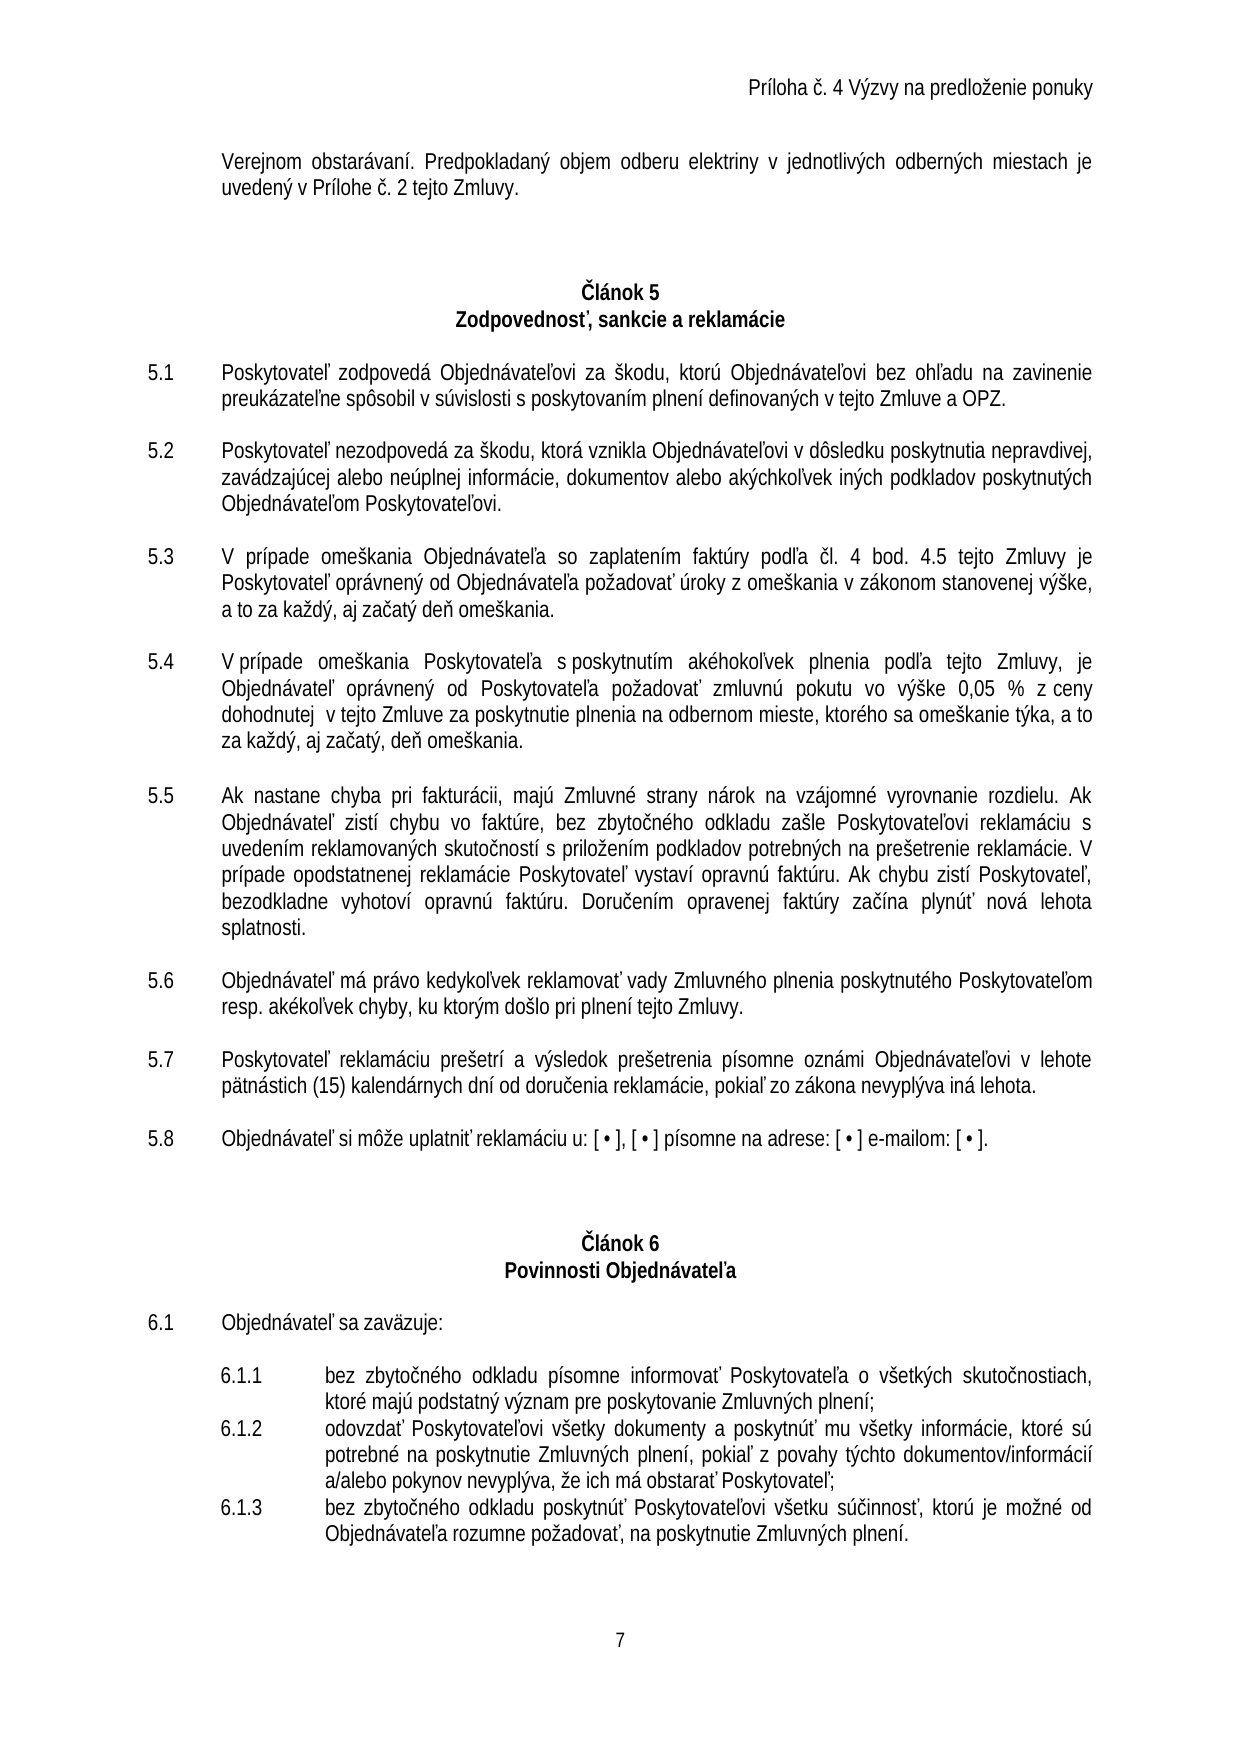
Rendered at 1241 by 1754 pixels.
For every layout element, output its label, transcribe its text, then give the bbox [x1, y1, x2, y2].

list Objednávateľ sa zaväzuje: [148, 1309, 1093, 1336]
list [148, 148, 1093, 200]
list Článok 6 [148, 1230, 1093, 1257]
list Poskytovateľ reklamáciu prešetrí a výsledok prešetrenia písomne oznámi Objednávateľovi v lehote pätnástich (15) kalendárnych dní od doručenia reklamácie, pokiaľ zo zákona nevyplýva iná lehota. [148, 1046, 1093, 1098]
list V prípade omeškania Objednávateľa so zaplatením faktúry podľa čl. 4 bod. 4.5 tejto Zmluvy je Poskytovateľ oprávnený od Objednávateľa požadovať úroky z omeškania v zákonom stanovenej výške, a to za každý, aj začatý deň omeškania. [148, 543, 1093, 622]
list odovzdať Poskytovateľovi všetky dokumenty a poskytnúť mu všetky informácie, ktoré sú potrebné na poskytnutie Zmluvných plnení, pokiaľ z povahy týchto dokumentov/informácií a/alebo pokynov nevyplýva, že ich má obstarať Poskytovateľ; [220, 1415, 1093, 1494]
list Objednávateľ si môže uplatniť reklamáciu u: [ • ], [ • ] písomne na adrese: [ • ] e-mailom: [ • ]. [148, 1125, 1093, 1151]
text Zodpovednosť, sankcie a reklamácie [148, 306, 1093, 332]
list bez zbytočného odkladu písomne informovať Poskytovateľa o všetkých skutočnostiach, ktoré majú podstatný význam pre poskytovanie Zmluvných plnení; [220, 1362, 1093, 1415]
list V prípade omeškania Poskytovateľa s poskytnutím akéhokoľvek plnenia podľa tejto Zmluvy, je Objednávateľ oprávnený od Poskytovateľa požadovať zmluvnú pokutu vo výške 0,05 % z ceny dohodnutej v tejto Zmluve za poskytnutie plnenia na odbernom mieste, ktorého sa omeškanie týka, a to za každý, aj začatý, deň omeškania. [148, 648, 1093, 754]
list Poskytovateľ nezodpovedá za škodu, ktorá vznikla Objednávateľovi v dôsledku poskytnutia nepravdivej, zavádzajúcej alebo neúplnej informácie, dokumentov alebo akýchkoľvek iných podkladov poskytnutých Objednávateľom Poskytovateľovi. [148, 437, 1093, 517]
list Povinnosti Objednávateľa [148, 1257, 1093, 1283]
list bez zbytočného odkladu poskytnúť Poskytovateľovi všetku súčinnosť, ktorú je možné od Objednávateľa rozumne požadovať, na poskytnutie Zmluvných plnení. [220, 1494, 1093, 1546]
text Článok 5 [148, 279, 1093, 306]
list Poskytovateľ zodpovedá Objednávateľovi za škodu, ktorú Objednávateľovi bez ohľadu na zavinenie preukázateľne spôsobil v súvislosti s poskytovaním plnení definovaných v tejto Zmluve a OPZ. [148, 358, 1093, 411]
list Objednávateľ má právo kedykoľvek reklamovať vady Zmluvného plnenia poskytnutého Poskytovateľom resp. akékoľvek chyby, ku ktorým došlo pri plnení tejto Zmluvy. [148, 967, 1093, 1019]
list Ak nastane chyba pri fakturácii, majú Zmluvné strany nárok na vzájomné vyrovnanie rozdielu. Ak Objednávateľ zistí chybu vo faktúre, bez zbytočného odkladu zašle Poskytovateľovi reklamáciu s uvedením reklamovaných skutočností s priložením podkladov potrebných na prešetrenie reklamácie. V prípade opodstatnenej reklamácie Poskytovateľ vystaví opravnú faktúru. Ak chybu zistí Poskytovateľ, bezodkladne vyhotoví opravnú faktúru. Doručením opravenej faktúry začína plynúť nová lehota splatnosti. [148, 782, 1093, 940]
